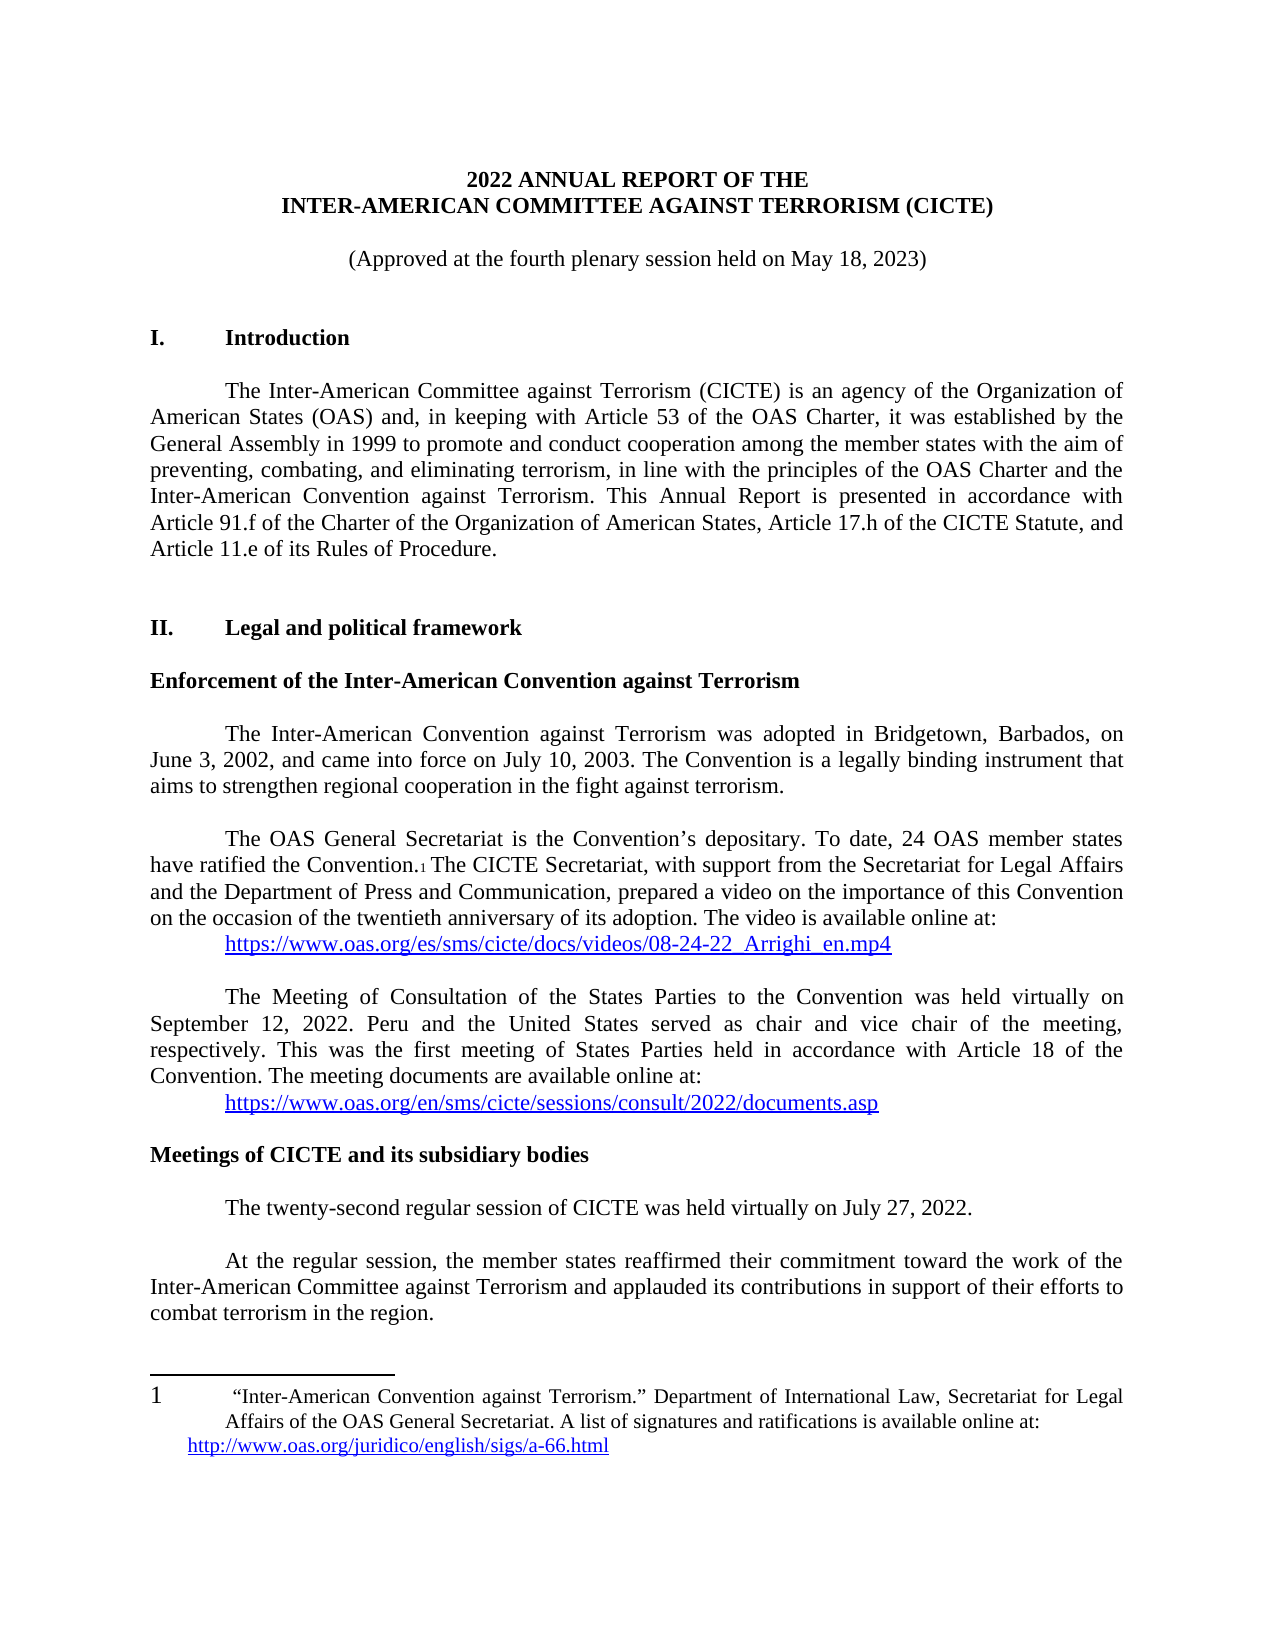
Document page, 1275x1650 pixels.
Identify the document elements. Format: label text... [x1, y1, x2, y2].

list Introduction [150, 324, 1125, 351]
list At the regular session, the member states reaffirmed their commitment toward the work of the Inter-American Committee against Terrorism and applauded its contributions in support of their efforts to combat terrorism in the region. [150, 1247, 1125, 1326]
text The Inter-American Convention against Terrorism was adopted in Bridgetown, Barbados, on June 3, 2002, and came into force on July 10, 2003. The Convention is a legally binding instrument that aims to strengthen regional cooperation in the fight against terrorism. [150, 720, 1125, 799]
text Enforcement of the Inter-American Convention against Terrorism [150, 667, 1125, 693]
text The OAS General Secretariat is the Convention’s depositary. To date, 24 OAS member states have ratified the Convention. The CICTE Secretariat, with support from the Secretariat for Legal Affairs and the Department of Press and Communication, prepared a video on the importance of this Convention on the occasion of the twentieth anniversary of its adoption. The video is available online at: [150, 825, 1125, 931]
text 2022 Annual Report of the Inter-American Committee against Terrorism (CICTE) [150, 166, 1125, 219]
text The Meeting of Consultation of the States Parties to the Convention was held virtually on September 12, 2022. Peru and the United States served as chair and vice chair of the meeting, respectively. This was the first meeting of States Parties held in accordance with Article 18 of the Convention. The meeting documents are available online at: [150, 983, 1125, 1089]
text (Approved at the fourth plenary session held on May 18, 2023) [150, 245, 1125, 272]
list Legal and political framework [150, 614, 1125, 641]
text https://www.oas.org/es/sms/cicte/docs/videos/08-24-22_Arrighi_en.mp4 [150, 931, 1125, 957]
list The twenty-second regular session of CICTE was held virtually on July 27, 2022. [150, 1194, 1125, 1220]
text Meetings of CICTE and its subsidiary bodies [150, 1141, 1125, 1168]
text https://www.oas.org/en/sms/cicte/sessions/consult/2022/documents.asp [150, 1089, 1125, 1115]
text The Inter-American Committee against Terrorism (CICTE) is an agency of the Organization of American States (OAS) and, in keeping with Article 53 of the OAS Charter, it was established by the General Assembly in 1999 to promote and conduct cooperation among the member states with the aim of preventing, combating, and eliminating terrorism, in line with the principles of the OAS Charter and the Inter-American Convention against Terrorism. This Annual Report is presented in accordance with Article 91.f of the Charter of the Organization of American States, Article 17.h of the CICTE Statute, and Article 11.e of its Rules of Procedure. [150, 377, 1125, 562]
